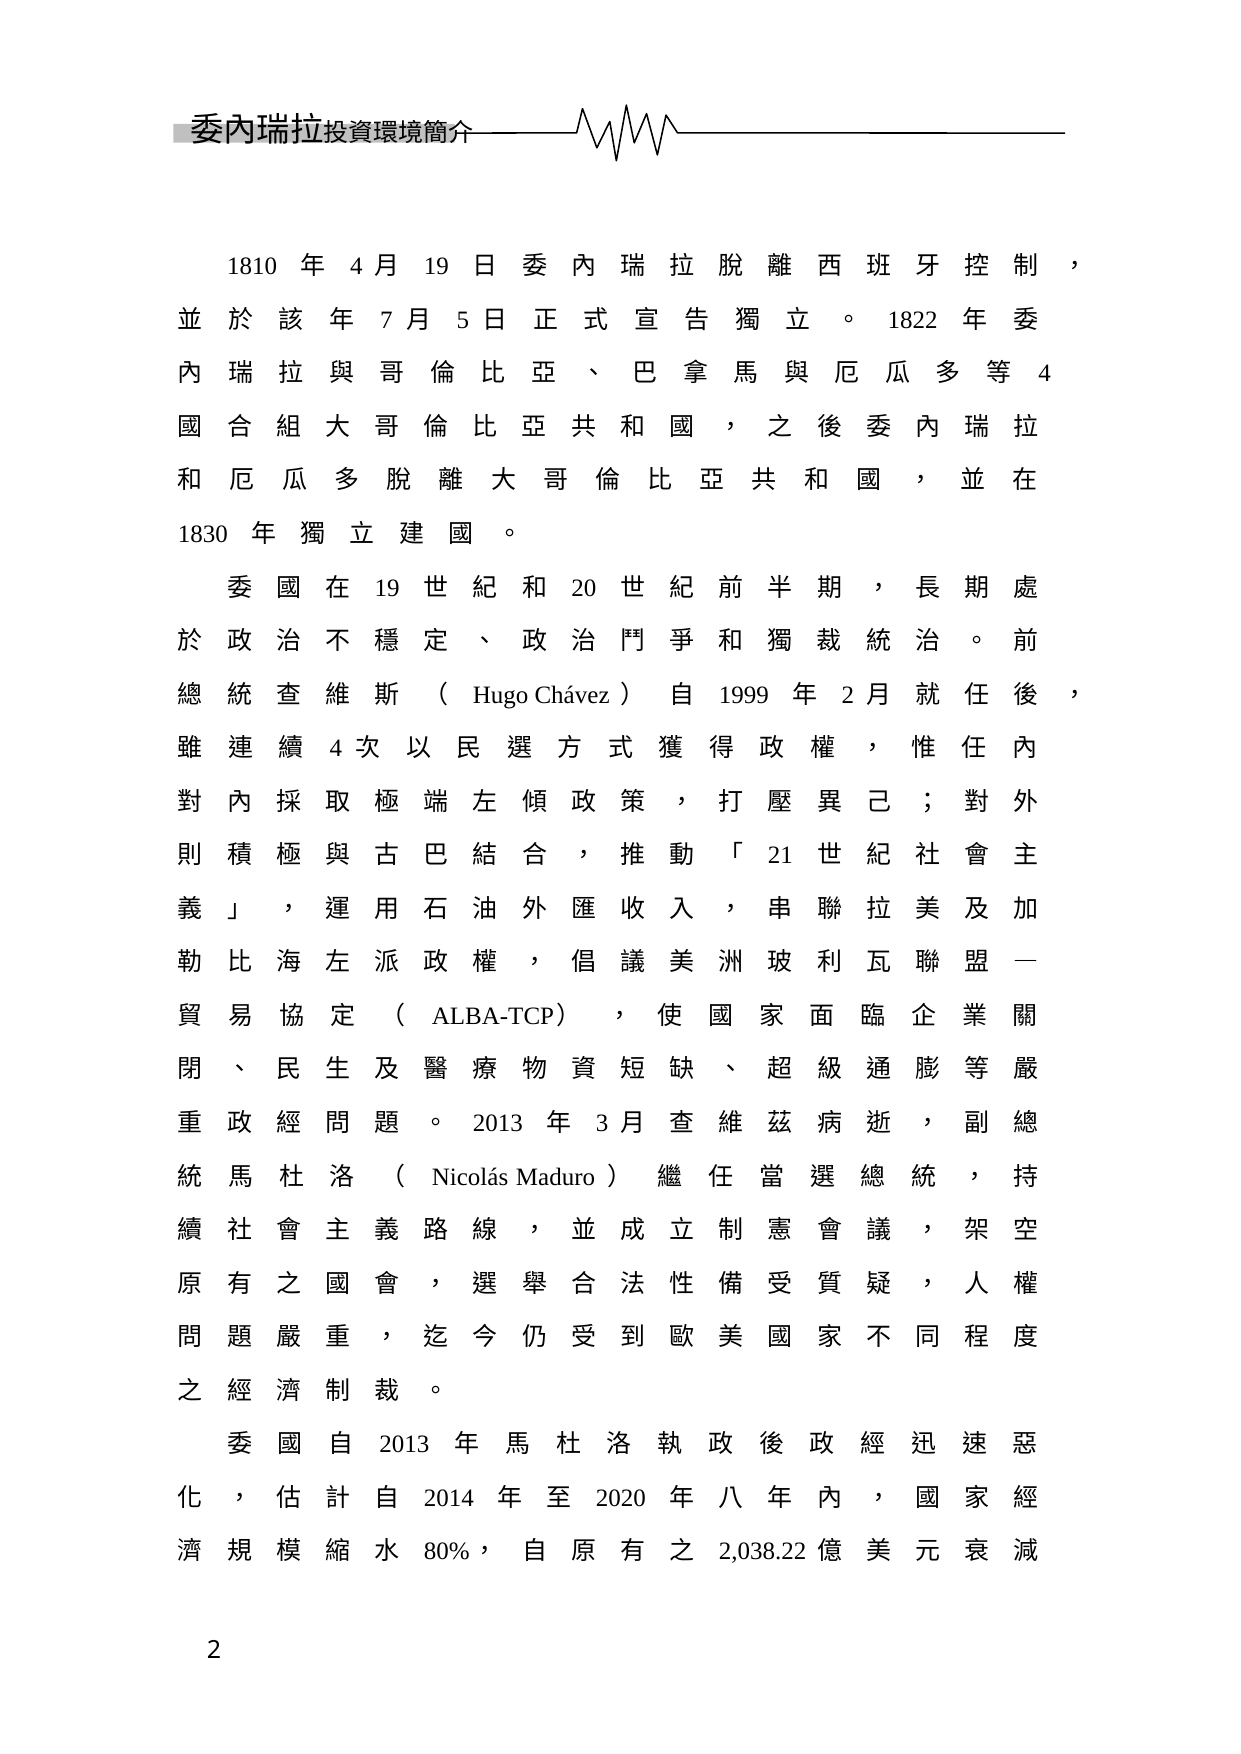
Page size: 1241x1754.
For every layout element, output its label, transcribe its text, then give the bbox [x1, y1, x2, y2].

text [178, 1415, 1063, 1576]
text 委國在19世紀和20世紀前半期，長期處於政治不穩定、政治鬥爭和獨裁統治。前總統查維斯（Hugo Chávez）自1999年2月就任後，雖連續4次以民選方式獲得政權，惟任內對內採取極端左傾政策，打壓異己；對外則積極與古巴結合，推動「21世紀社會主義」，運用石油外匯收入，串聯拉美及加勒比海左派政權，倡議美洲玻利瓦聯盟—貿易協定（ALBA-TCP），使國家面臨企業關閉、民生及醫療物資短缺、超級通膨等嚴重政經問題。2013年3月查維茲病逝，副總統馬杜洛（Nicolás Maduro）繼任當選總統，持續社會主義路線，並成立制憲會議，架空原有之國會，選舉合法性備受質疑，人權問題嚴重，迄今仍受到歐美國家不同程度之經濟制裁。 [178, 558, 1063, 1415]
text 1810年4月19日委內瑞拉脫離西班牙控制，並於該年7月5日正式宣告獨立。1822年委內瑞拉與哥倫比亞、巴拿馬與厄瓜多等4國合組大哥倫比亞共和國，之後委內瑞拉和厄瓜多脫離大哥倫比亞共和國，並在1830年獨立建國。 [178, 237, 1063, 558]
